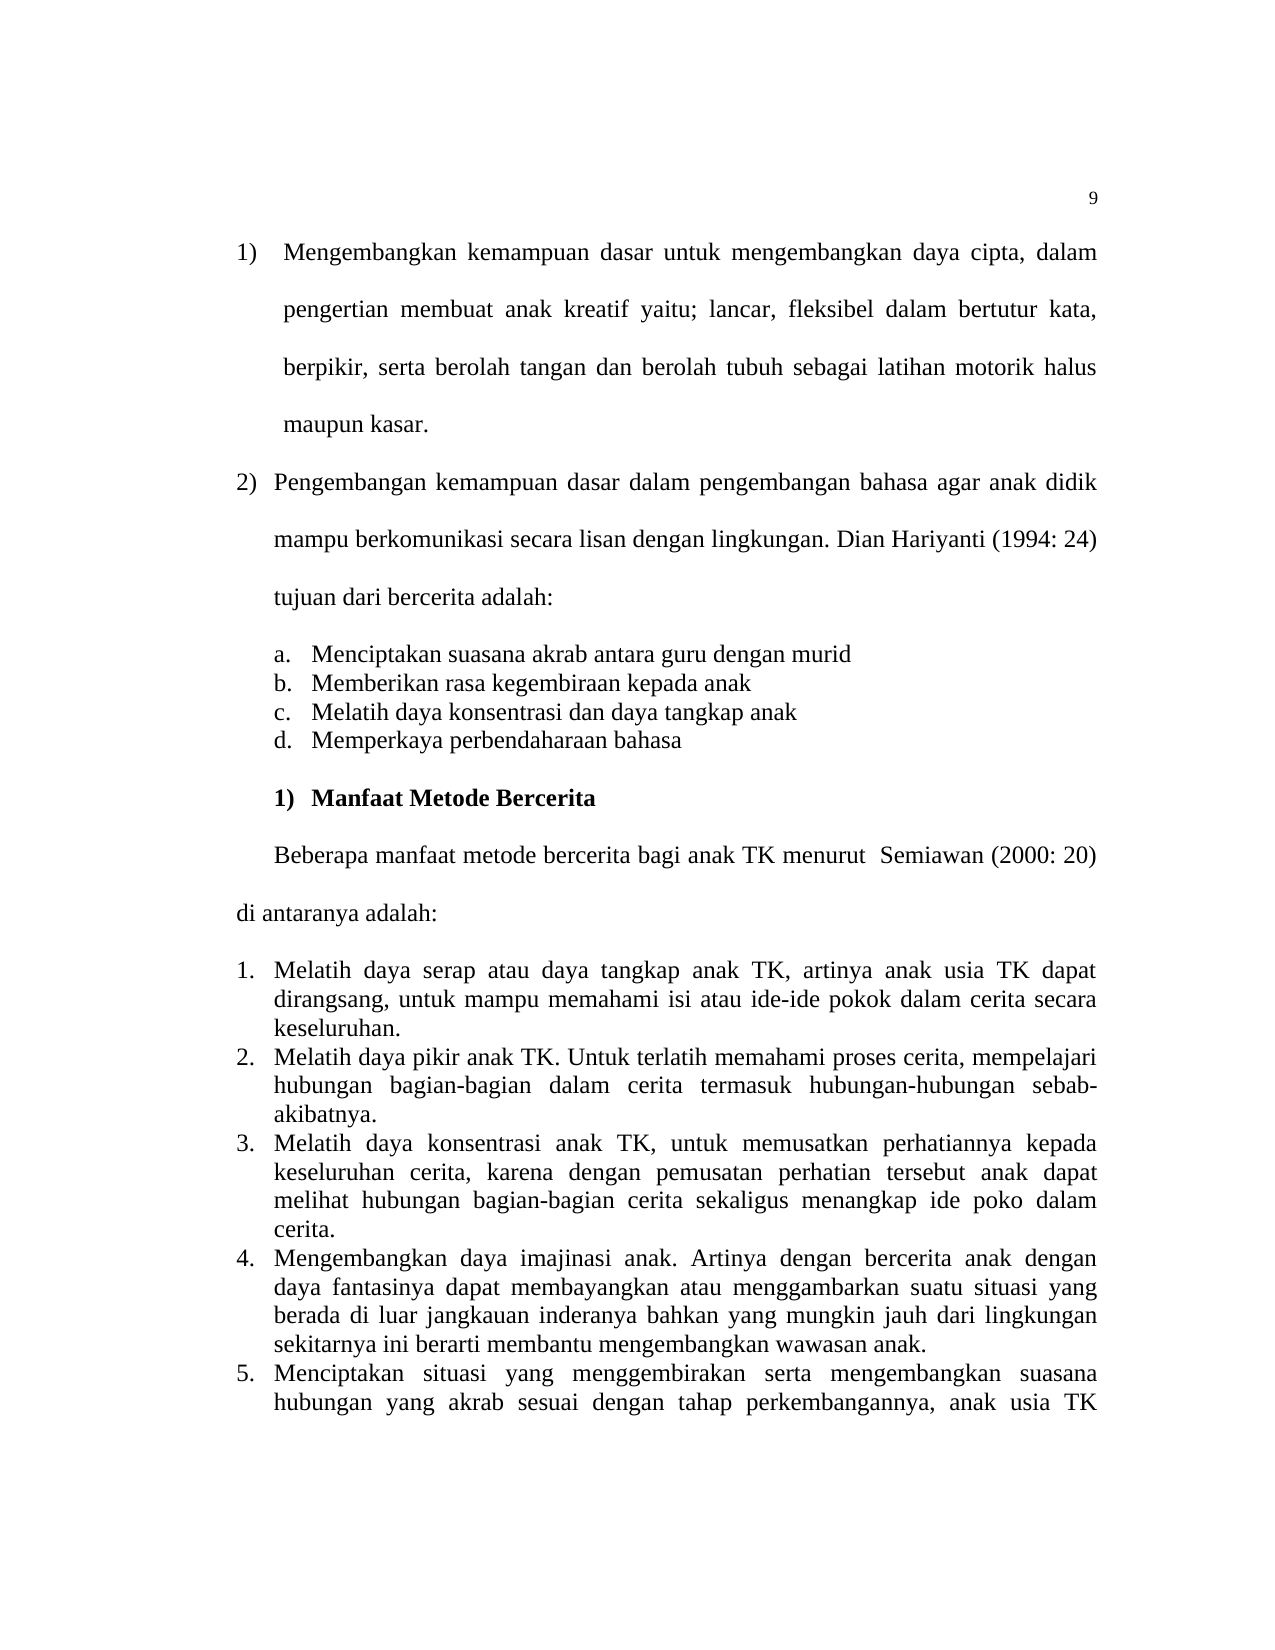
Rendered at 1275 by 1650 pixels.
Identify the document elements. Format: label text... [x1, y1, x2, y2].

list Beberapa manfaat metode bercerita bagi anak TK menurut Semiawan (2000: 20) di antaranya adalah: [236, 840, 1098, 927]
list Melatih daya konsentrasi dan daya tangkap anak [274, 697, 1083, 725]
list Melatih daya pikir anak TK. Untuk terlatih memahami proses cerita, mempelajari hubungan bagian-bagian dalam cerita termasuk hubungan-hubungan sebab-akibatnya. [236, 1042, 1098, 1128]
list Mengembangkan daya imajinasi anak. Artinya dengan bercerita anak dengan daya fantasinya dapat membayangkan atau menggambarkan suatu situasi yang berada di luar jangkauan inderanya bahkan yang mungkin jauh dari lingkungan sekitarnya ini berarti membantu mengembangkan wawasan anak. [236, 1243, 1098, 1358]
list Mengembangkan kemampuan dasar untuk mengembangkan daya cipta, dalam pengertian membuat anak kreatif yaitu; lancar, fleksibel dalam bertutur kata, berpikir, serta berolah tangan dan berolah tubuh sebagai latihan motorik halus maupun kasar. [236, 237, 1098, 438]
list Melatih daya konsentrasi anak TK, untuk memusatkan perhatiannya kepada keseluruhan cerita, karena dengan pemusatan perhatian tersebut anak dapat melihat hubungan bagian-bagian cerita sekaligus menangkap ide poko dalam cerita. [236, 1128, 1098, 1243]
list Memberikan rasa kegembiraan kepada anak [274, 668, 1083, 697]
list Menciptakan suasana akrab antara guru dengan murid [274, 639, 1083, 668]
list Memperkaya perbendaharaan bahasa [274, 725, 1083, 754]
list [236, 1358, 1098, 1415]
list Melatih daya serap atau daya tangkap anak TK, artinya anak usia TK dapat dirangsang, untuk mampu memahami isi atau ide-ide pokok dalam cerita secara keseluruhan. [236, 955, 1098, 1042]
list Pengembangan kemampuan dasar dalam pengembangan bahasa agar anak didik mampu berkomunikasi secara lisan dengan lingkungan. Dian Hariyanti (1994: 24) tujuan dari bercerita adalah: [236, 467, 1098, 610]
list Manfaat Metode Bercerita [274, 783, 1083, 812]
